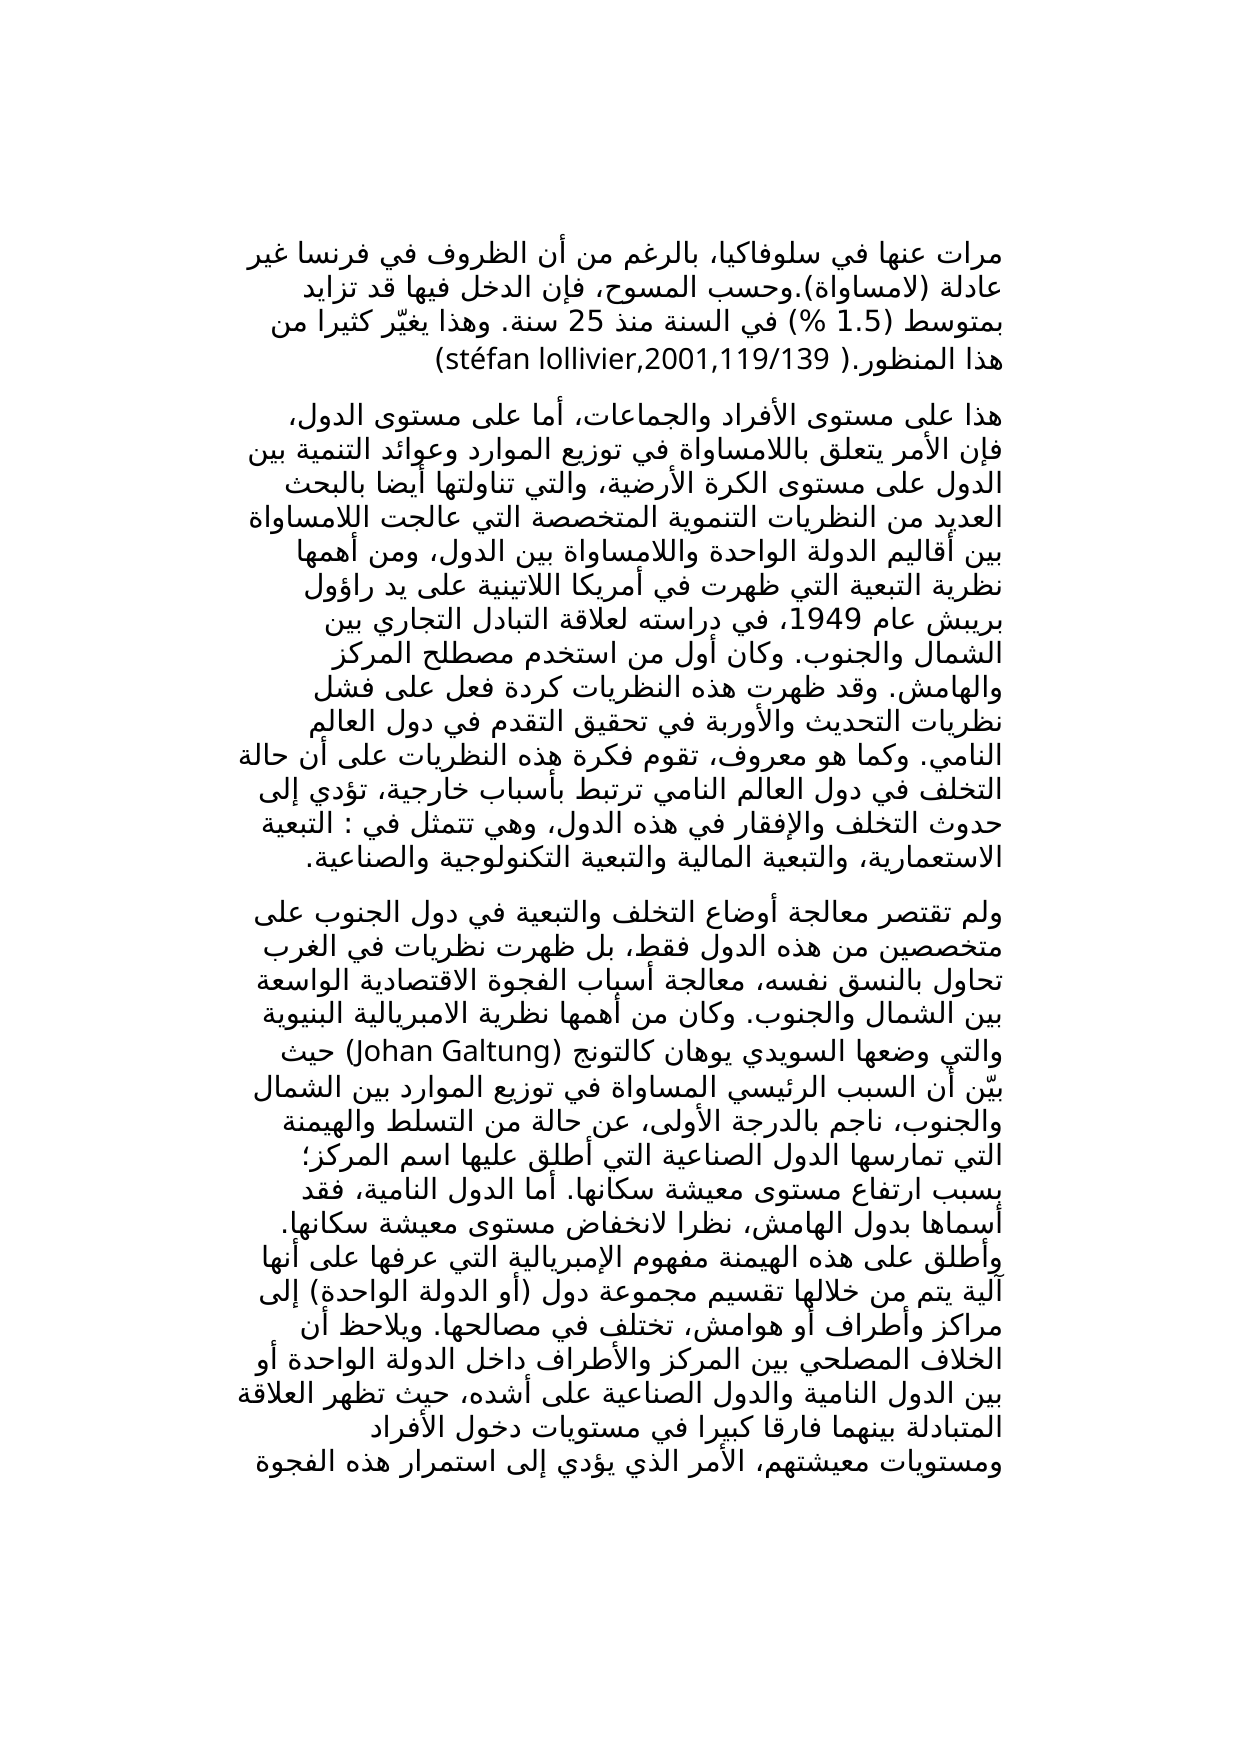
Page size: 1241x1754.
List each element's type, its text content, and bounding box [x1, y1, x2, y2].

text هذا على مستوى الأفراد والجماعات، أما على مستوى الدول، فإن الأمر يتعلق باللامساواة في توزيع الموارد وعوائد التنمية بين الدول على مستوى الكرة الأرضية، والتي تناولتها أيضا بالبحث العديد من النظريات التنموية المتخصصة التي عالجت اللامساواة بين أقاليم الدولة الواحدة واللامساواة بين الدول، ومن أهمها نظرية التبعية التي ظهرت في أمريكا اللاتينية على يد راؤول بريبش عام 1949، في دراسته لعلاقة التبادل التجاري بين الشمال والجنوب. وكان أول من استخدم مصطلح المركز والهامش. وقد ظهرت هذه النظريات كردة فعل على فشل نظريات التحديث والأوربة في تحقيق التقدم في دول العالم النامي. وكما هو معروف، تقوم فكرة هذه النظريات على أن حالة التخلف في دول العالم النامي ترتبط بأسباب خارجية، تؤدي إلى حدوث التخلف والإفقار في هذه الدول، وهي تتمثل في : التبعية الاستعمارية، والتبعية المالية والتبعية التكنولوجية والصناعية. [236, 399, 1004, 874]
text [236, 895, 1004, 1478]
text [236, 236, 1004, 378]
